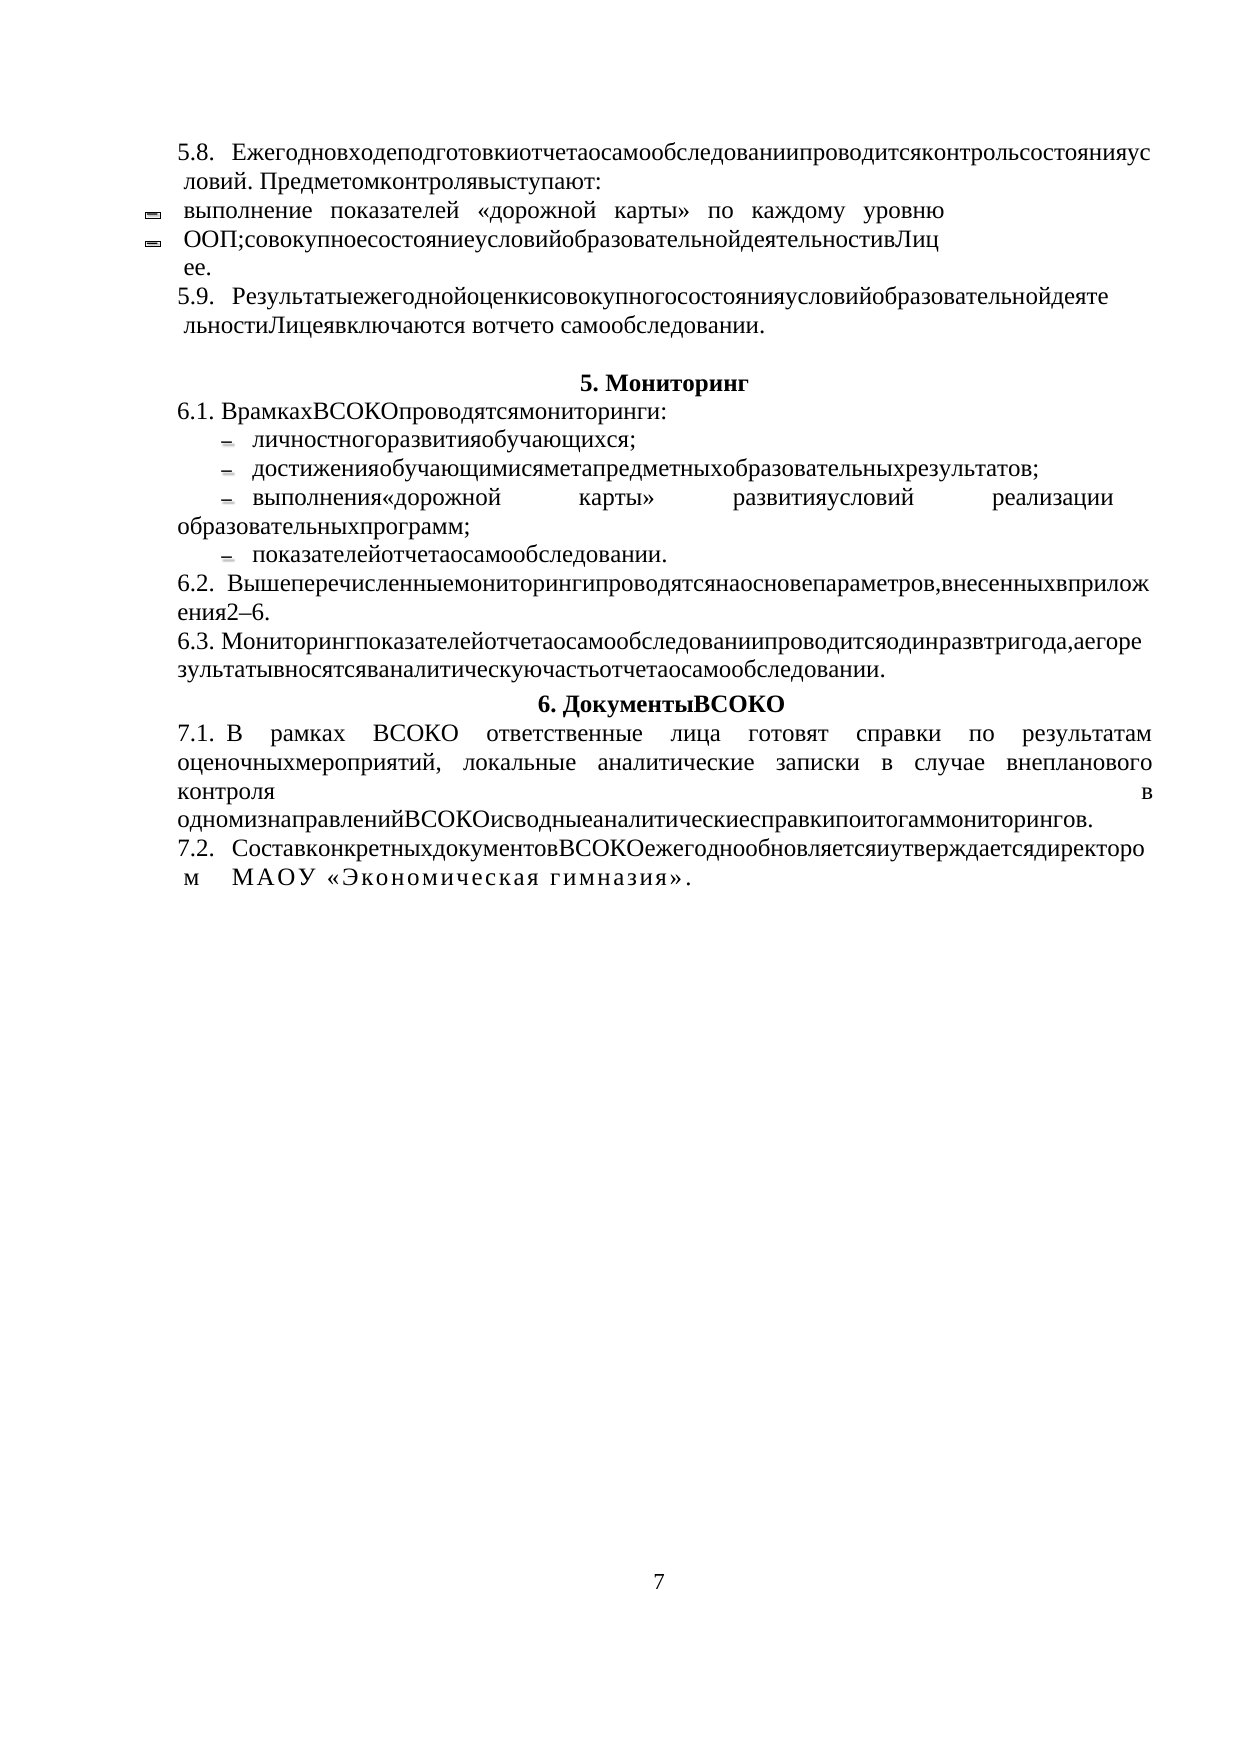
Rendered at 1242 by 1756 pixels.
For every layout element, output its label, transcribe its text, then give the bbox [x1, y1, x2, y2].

list Ежегодновходеподготовкиотчетаосамообследованиипроводитсяконтрольсостоянияусловий. Предметомконтролявыступают: [177, 137, 1154, 195]
list Мониторингпоказателейотчетаосамообследованиипроводитсяодинразвтригода,аегорезультатывносятсяваналитическуючастьотчетаосамообследовании. [177, 626, 1151, 683]
list Вышеперечисленныемониторингипроводятсянаосновепараметров,внесенныхвприложения2–6. [177, 568, 1152, 626]
list достиженияобучающимисяметапредметныхобразовательныхрезультатов; [221, 453, 1242, 482]
list личностногоразвитияобучающихся; [221, 425, 1242, 453]
text выполнение показателей «дорожной карты» по каждому уровню ООП;совокупноесостояниеусловийобразовательнойдеятельностивЛицее. [183, 195, 945, 281]
list СоставконкретныхдокументовВСОКОежегоднообновляетсяиутверждаетсядиректором МАОУ «Экономическая гимназия». [177, 833, 1153, 891]
subtitle Мониторинг [580, 368, 1242, 397]
list показателейотчетаосамообследовании. [221, 539, 1242, 568]
list РезультатыежегоднойоценкисовокупногосостоянияусловийобразовательнойдеятельностиЛицеявключаются вотчето самообследовании. [177, 281, 1114, 339]
picture [146, 242, 160, 246]
subtitle ДокументыВСОКО [538, 690, 1242, 718]
list выполнения«дорожной карты» развитияусловий реализации образовательныхпрограмм; [177, 482, 1114, 539]
picture [146, 213, 160, 218]
list В рамках ВСОКО ответственные лица готовят справки по результатам оценочныхмероприятий, локальные аналитические записки в случае внепланового контроля в одномизнаправленийВСОКОисводныеаналитическиесправкипоитогаммониторингов. [177, 718, 1153, 833]
list ВрамкахВСОКОпроводятсямониторинги: [177, 397, 1242, 425]
